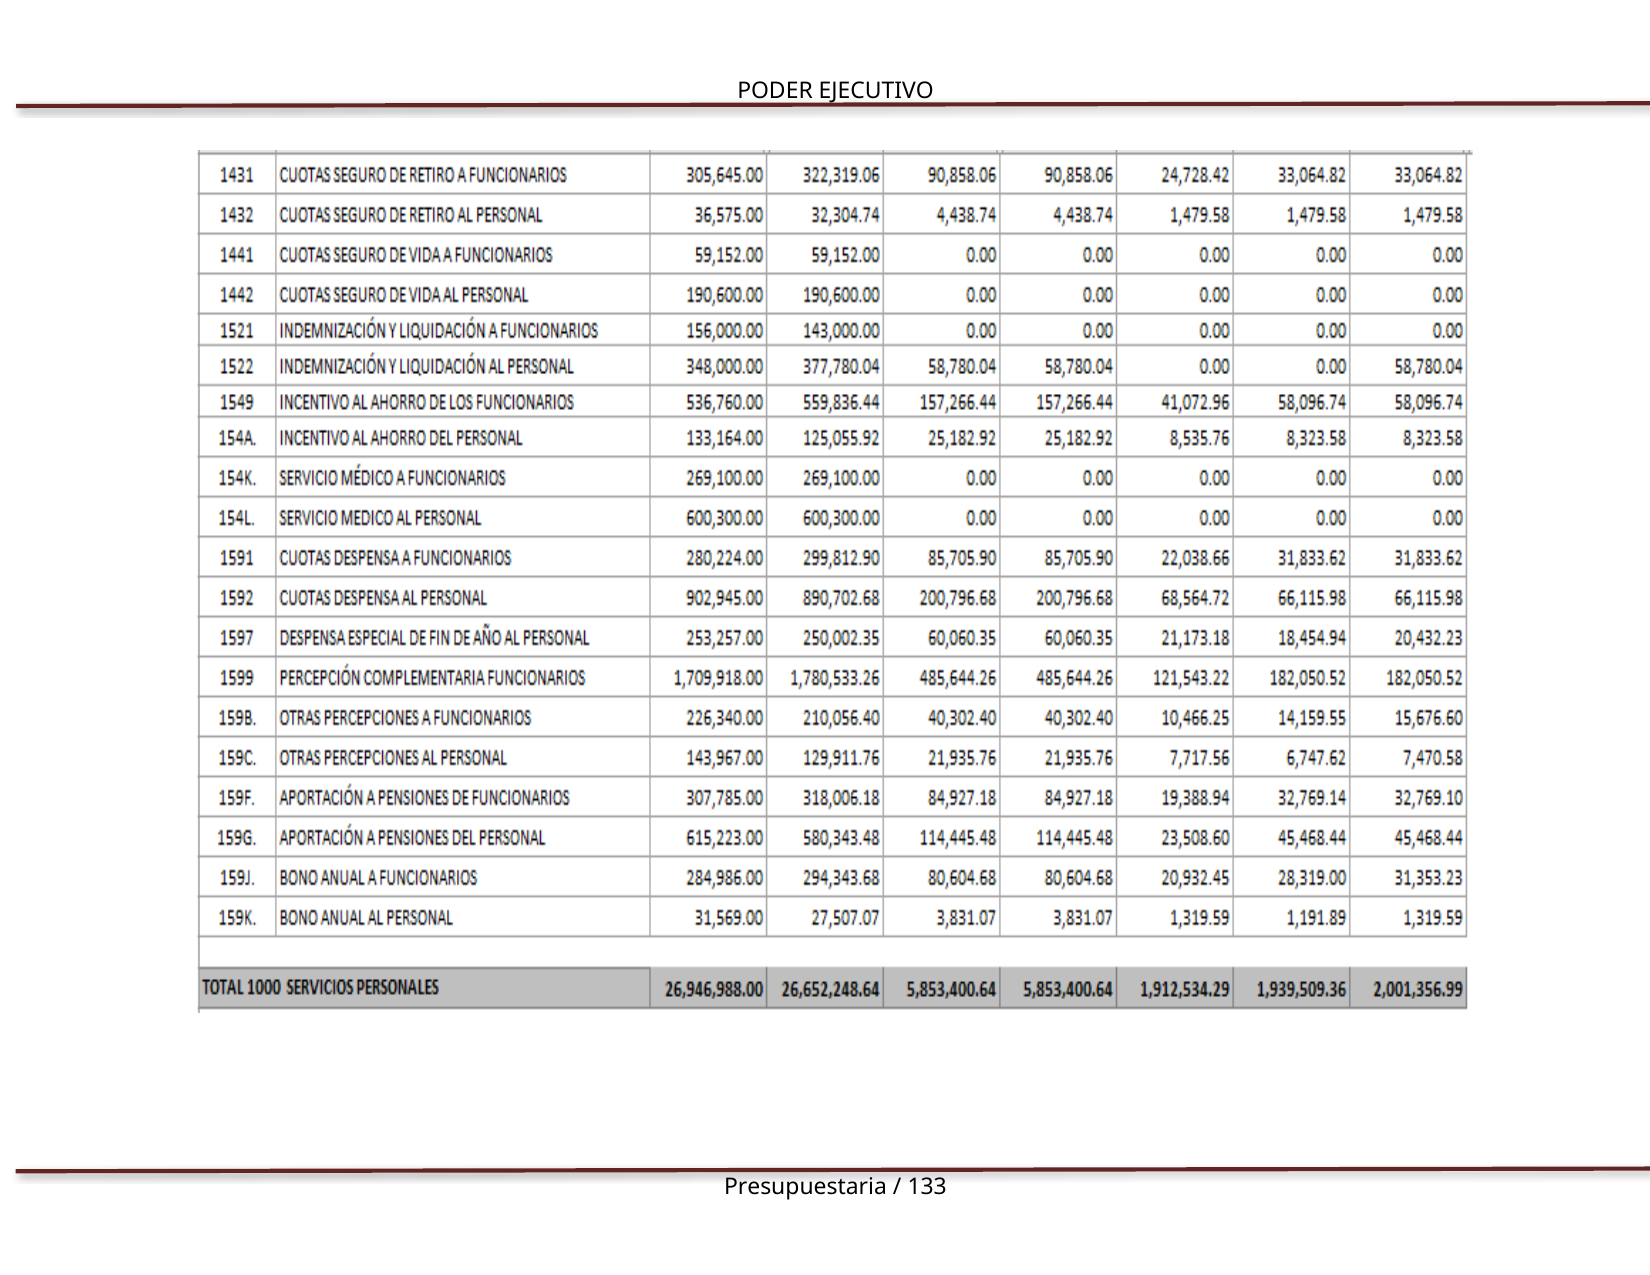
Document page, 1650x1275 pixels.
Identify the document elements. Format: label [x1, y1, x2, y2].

picture [197, 150, 1473, 1013]
